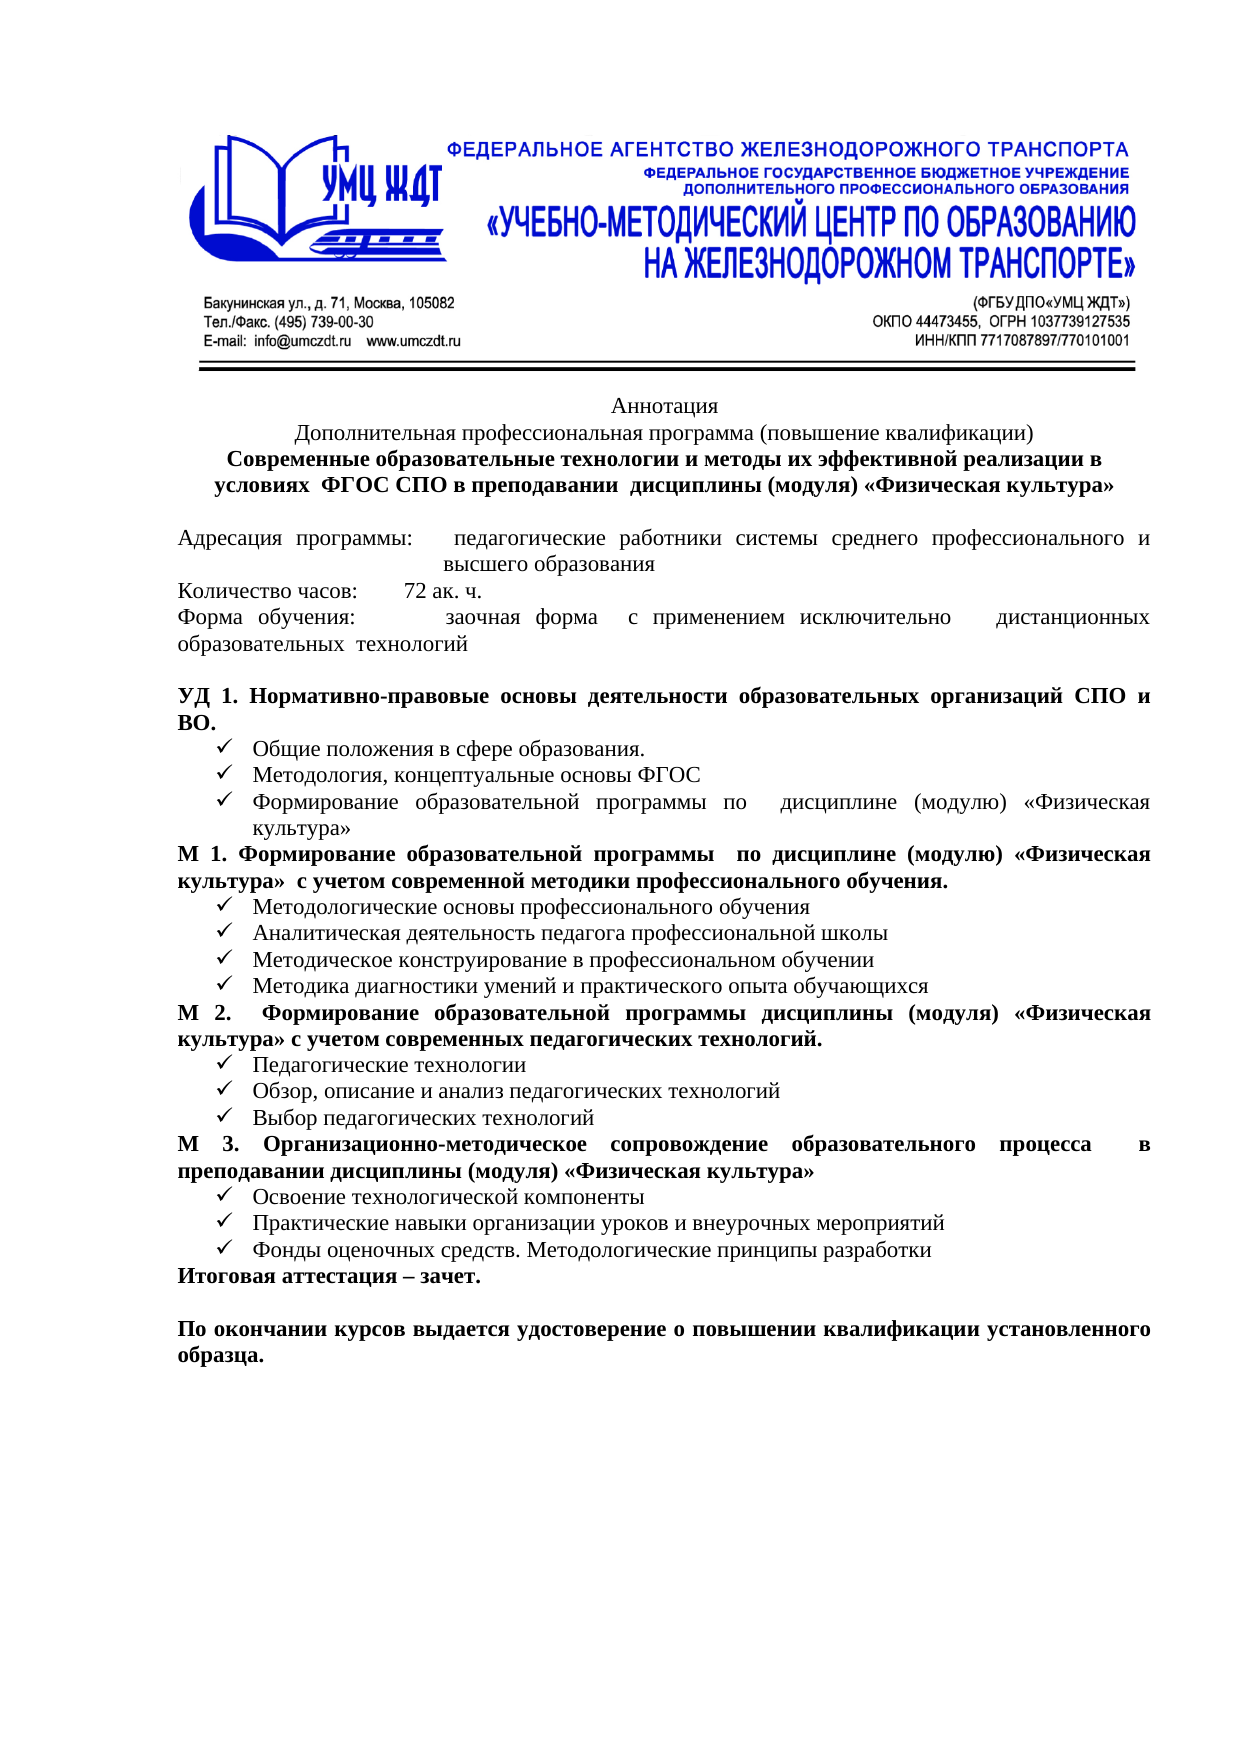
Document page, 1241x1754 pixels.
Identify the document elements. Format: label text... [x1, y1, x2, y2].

text По окончании курсов выдается удостоверение о повышении квалификации установленного образца. [177, 1315, 1152, 1367]
text Аннотация [177, 392, 1152, 419]
list Методологические основы профессионального обучения [215, 893, 1152, 919]
list Методика диагностики умений и практического опыта обучающихся [215, 972, 1152, 998]
list Общие положения в сфере образования. [215, 735, 1152, 761]
list Выбор педагогических технологий [215, 1104, 1152, 1130]
text УД 1. Нормативно-правовые основы деятельности образовательных организаций СПО и ВО. [177, 682, 1152, 735]
list Аналитическая деятельность педагога профессиональной школы [215, 919, 1152, 946]
text Дополнительная профессиональная программа (повышение квалификации) [177, 419, 1152, 445]
list Практические навыки организации уроков и внеурочных мероприятий [215, 1209, 1152, 1236]
list Формирование образовательной программы по дисциплине (модулю) «Физическая культура» [215, 788, 1152, 840]
text М 3. Организационно-методическое сопровождение образовательного процесса в преподавании дисциплины (модуля) «Физическая культура» [177, 1130, 1152, 1183]
text М 2. Формирование образовательной программы дисциплины (модуля) «Физическая культура» с учетом современных педагогических технологий. [177, 998, 1152, 1051]
text Адресация программы: педагогические работники системы среднего профессионального и высшего образования [177, 524, 1152, 577]
text М 1. Формирование образовательной программы по дисциплине (модулю) «Физическая культура» с учетом современной методики профессионального обучения. [177, 840, 1152, 893]
list Педагогические технологии [215, 1051, 1152, 1078]
text Форма обучения: заочная форма с применением исключительно дистанционных образовательных технологий [177, 603, 1152, 656]
list Методическое конструирование в профессиональном обучении [215, 946, 1152, 972]
text Итоговая аттестация – зачет. [177, 1262, 1152, 1288]
list Фонды оценочных средств. Методологические принципы разработки [215, 1236, 1152, 1262]
list Методология, концептуальные основы ФГОС [215, 761, 1152, 788]
list Освоение технологической компоненты [215, 1183, 1152, 1209]
text Количество часов: 72 ак. ч. [177, 577, 1152, 603]
list Обзор, описание и анализ педагогических технологий [215, 1078, 1152, 1104]
picture [177, 132, 1151, 374]
text Современные образовательные технологии и методы их эффективной реализации в условиях ФГОС СПО в преподавании дисциплины (модуля) «Физическая культура» [177, 445, 1152, 498]
